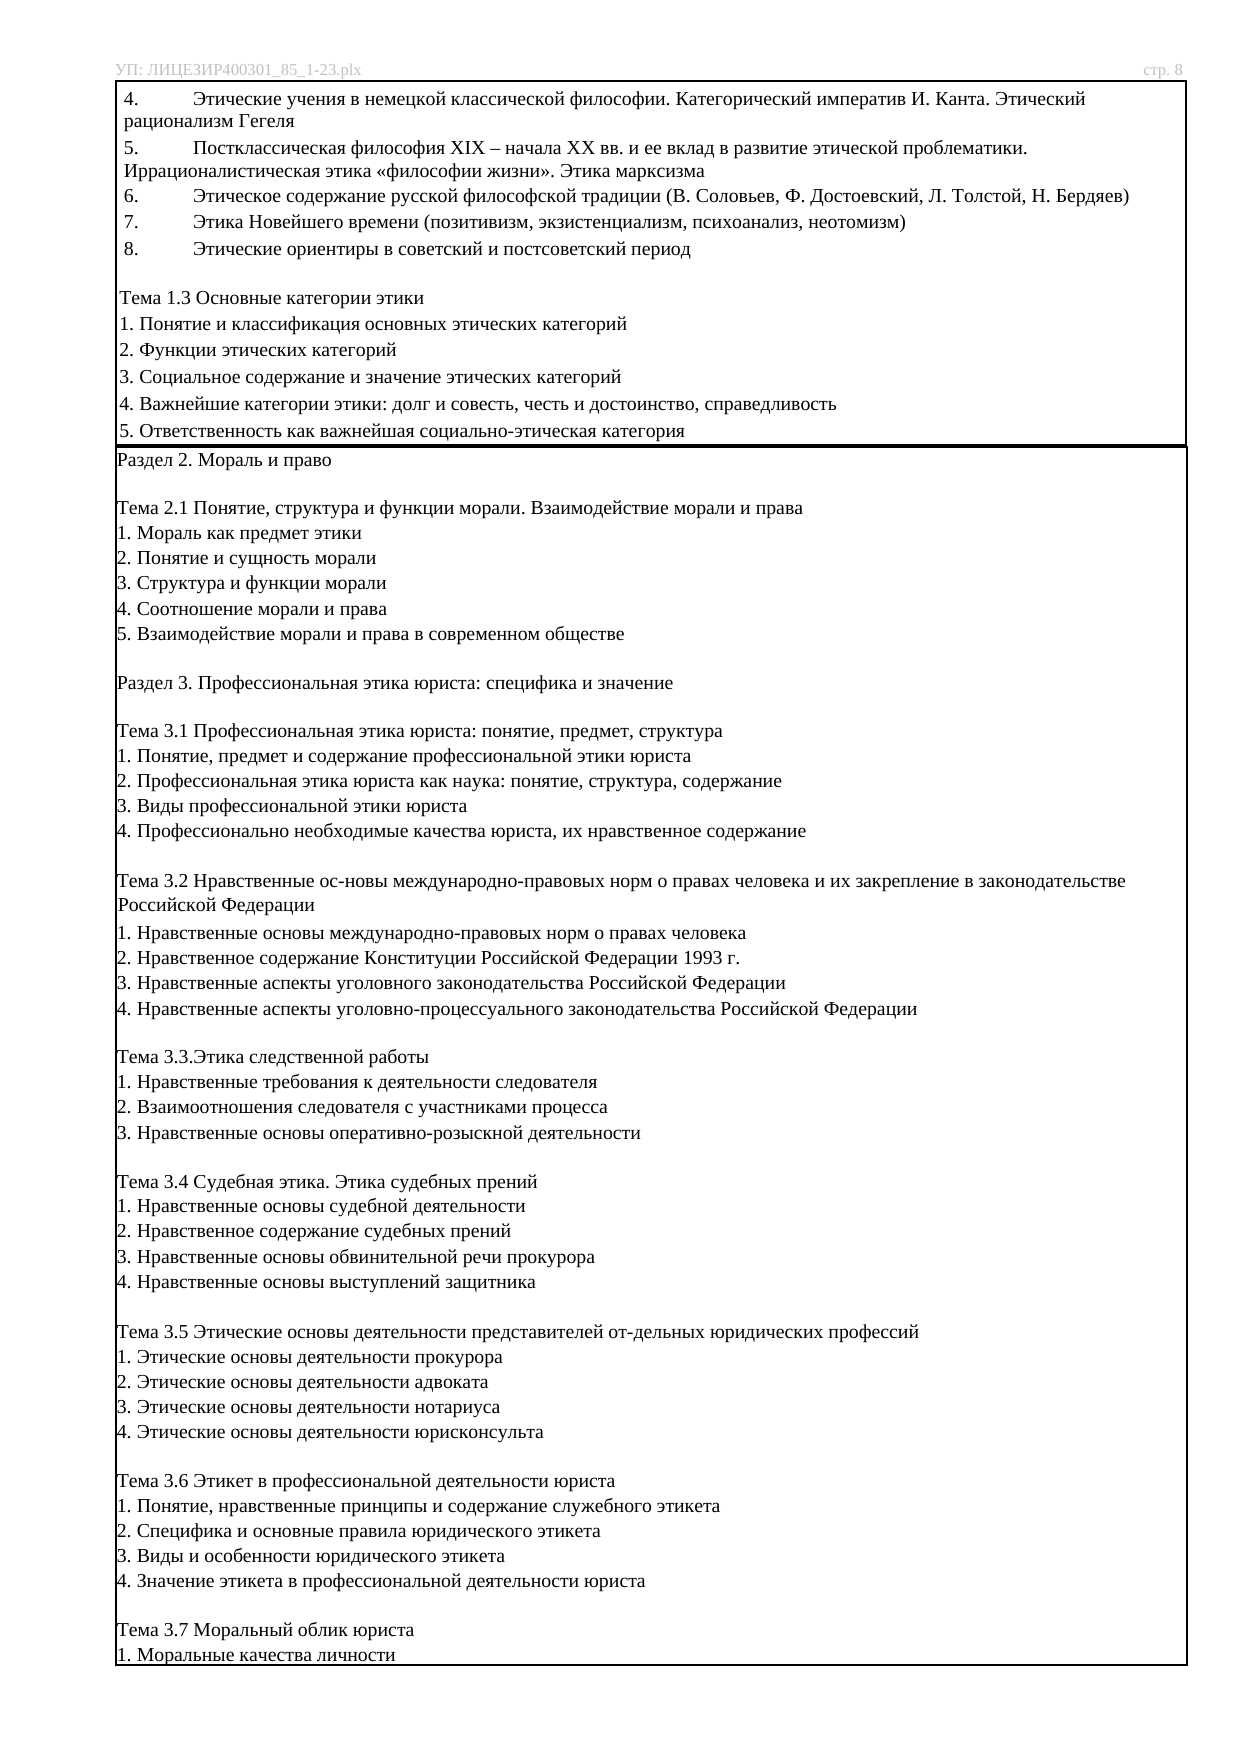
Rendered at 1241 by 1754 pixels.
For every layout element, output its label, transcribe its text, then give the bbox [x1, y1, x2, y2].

list Мораль как предмет этики [117, 518, 1186, 543]
list Нравственные аспекты уголовно-процессуального законодательства Российской Федерации [117, 994, 1186, 1020]
list Нравственные основы оперативно-розыскной деятельности [117, 1118, 1186, 1144]
text Тема 3.2 Нравственные ос-новы международно-правовых норм о правах человека и их закрепление в законодательстве Российской Федерации [117, 867, 1186, 917]
list Взаимоотношения следователя с участниками процесса [117, 1092, 1186, 1118]
text Тема 3.6 Этикет в профессиональной деятельности юриста [117, 1467, 1186, 1491]
list Соотношение морали и права [117, 594, 1186, 619]
list Этические основы деятельности нотариуса [117, 1392, 1186, 1417]
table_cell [117, 82, 1185, 444]
text Тема 3.7 Моральный облик юриста [117, 1616, 1186, 1640]
list Этические основы деятельности прокурора [117, 1342, 1186, 1367]
list Нравственные требования к деятельности следователя [117, 1067, 1186, 1092]
text Раздел 3. Профессиональная этика юриста: специфика и значение [117, 669, 1186, 693]
text Тема 3.4 Судебная этика. Этика судебных прений [117, 1167, 1186, 1191]
list Структура и функции морали [117, 568, 1186, 594]
list Нравственные аспекты уголовного законодательства Российской Федерации [117, 968, 1186, 994]
list Взаимодействие морали и права в современном обществе [117, 619, 1186, 645]
text Тема 2.1 Понятие, структура и функции морали. Взаимодействие морали и права [117, 494, 1186, 518]
list Понятие, предмет и содержание профессиональной этики юриста [117, 741, 1186, 766]
list Понятие, нравственные принципы и содержание служебного этикета [117, 1491, 1186, 1516]
list Понятие и сущность морали [117, 543, 1186, 568]
list Этические основы деятельности юрисконсульта [117, 1417, 1186, 1443]
list Нравственное содержание Конституции Российской Федерации 1993 г. [117, 943, 1186, 968]
list Нравственные основы международно-правовых норм о правах человека [117, 918, 1186, 943]
list Значение этикета в профессиональной деятельности юриста [117, 1567, 1186, 1593]
list Виды и особенности юридического этикета [117, 1541, 1186, 1567]
text Тема 3.3.Этика следственной работы [117, 1043, 1186, 1067]
text Тема 3.5 Этические основы деятельности представителей от-дельных юридических профессий [117, 1318, 1186, 1342]
list Этические основы деятельности адвоката [117, 1367, 1186, 1392]
list Нравственные основы судебной деятельности [117, 1191, 1186, 1217]
text Раздел 2. Мораль и право [117, 448, 1186, 471]
list Нравственные основы обвинительной речи прокурора [117, 1242, 1186, 1267]
list Профессиональная этика юриста как наука: понятие, структура, содержание [117, 766, 1186, 791]
list Специфика и основные правила юридического этикета [117, 1516, 1186, 1541]
list Нравственное содержание судебных прений [117, 1217, 1186, 1242]
list Нравственные основы выступлений защитника [117, 1267, 1186, 1293]
text Тема 3.1 Профессиональная этика юриста: понятие, предмет, структура [117, 717, 1186, 741]
list Виды профессиональной этики юриста [117, 791, 1186, 817]
list Моральные качества личности [117, 1640, 1186, 1664]
list Профессионально необходимые качества юриста, их нравственное содержание [117, 817, 1186, 843]
